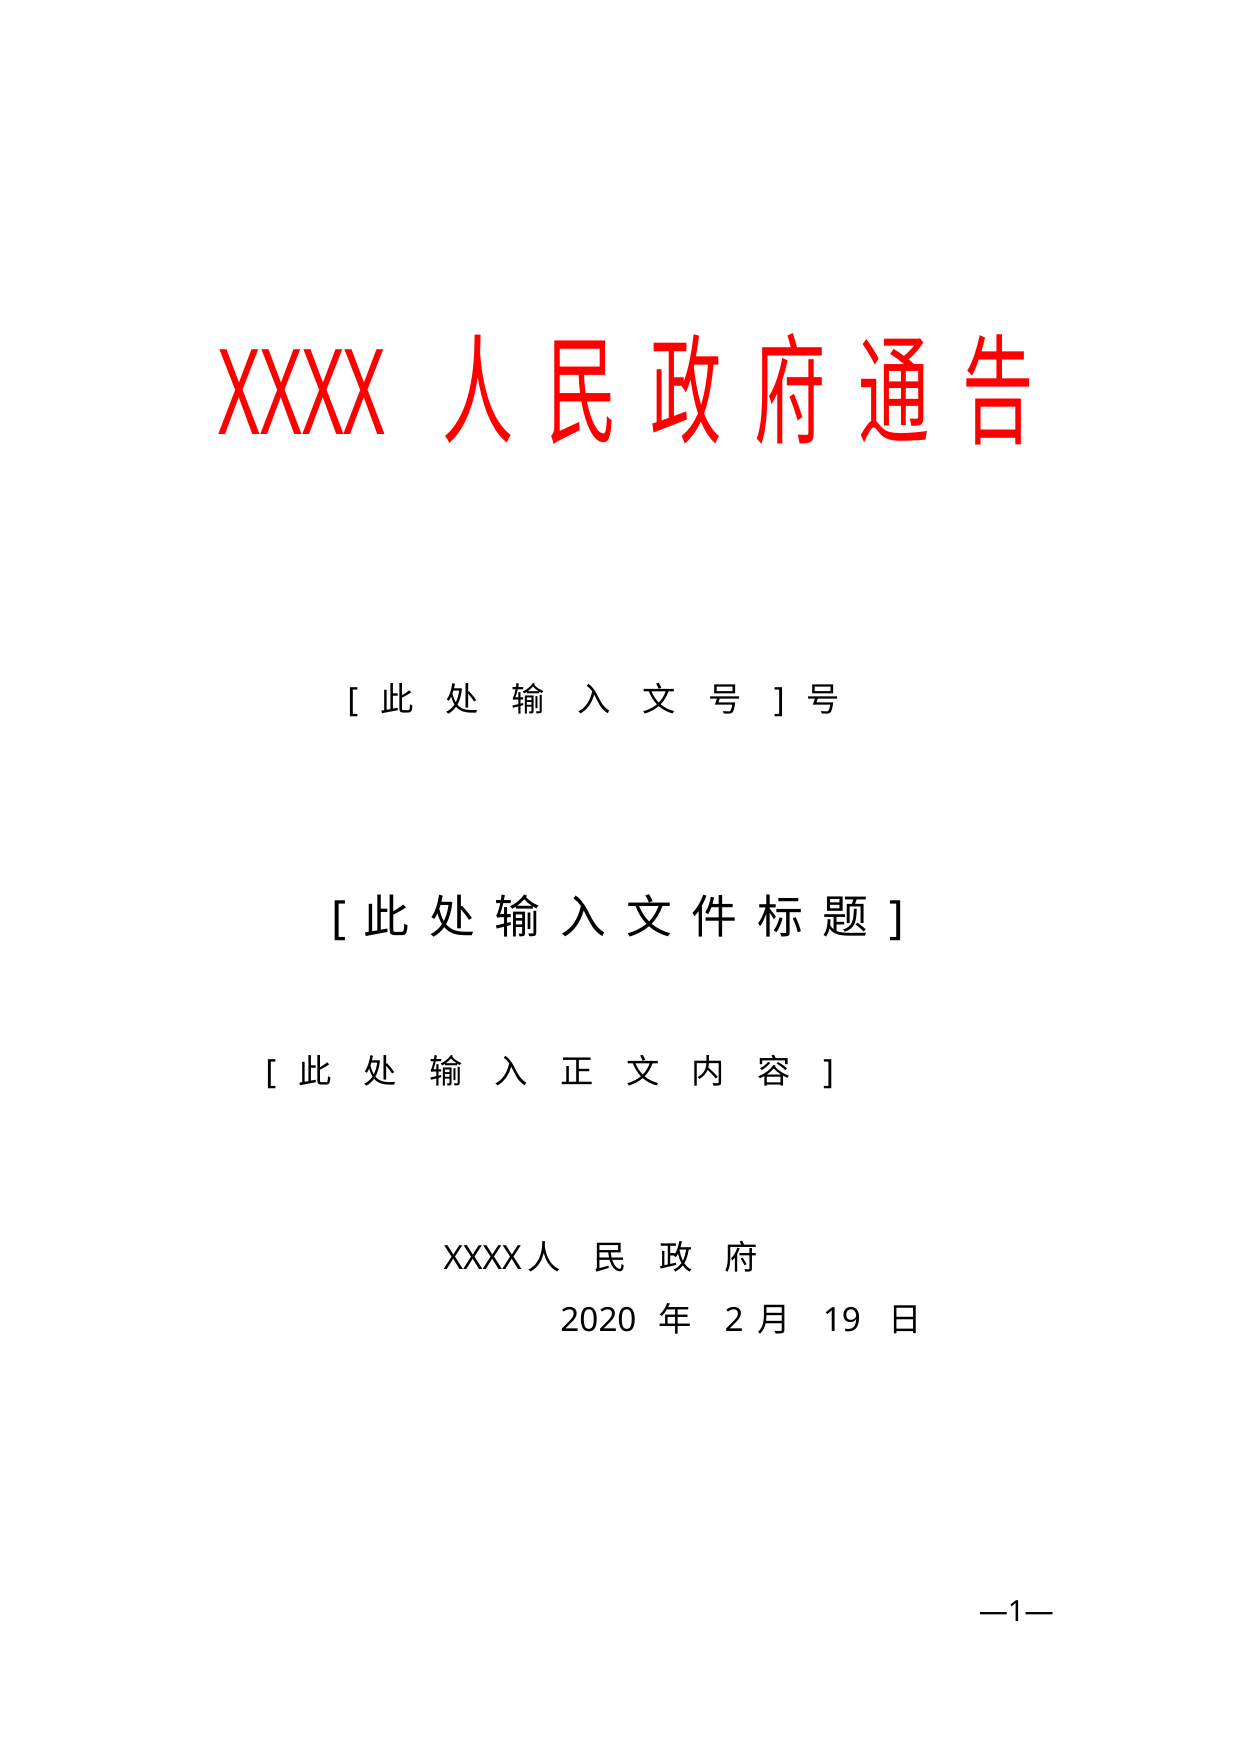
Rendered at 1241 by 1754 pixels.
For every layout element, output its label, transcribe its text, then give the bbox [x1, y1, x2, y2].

text [此处输入正文内容] [167, 1038, 1085, 1100]
text [此处输入文号]号 [167, 666, 1052, 728]
text [此处输入文件标题] [167, 852, 1085, 976]
text XXXX人民政府 [167, 1224, 1085, 1286]
text 2020年2月19日 [167, 1286, 954, 1348]
